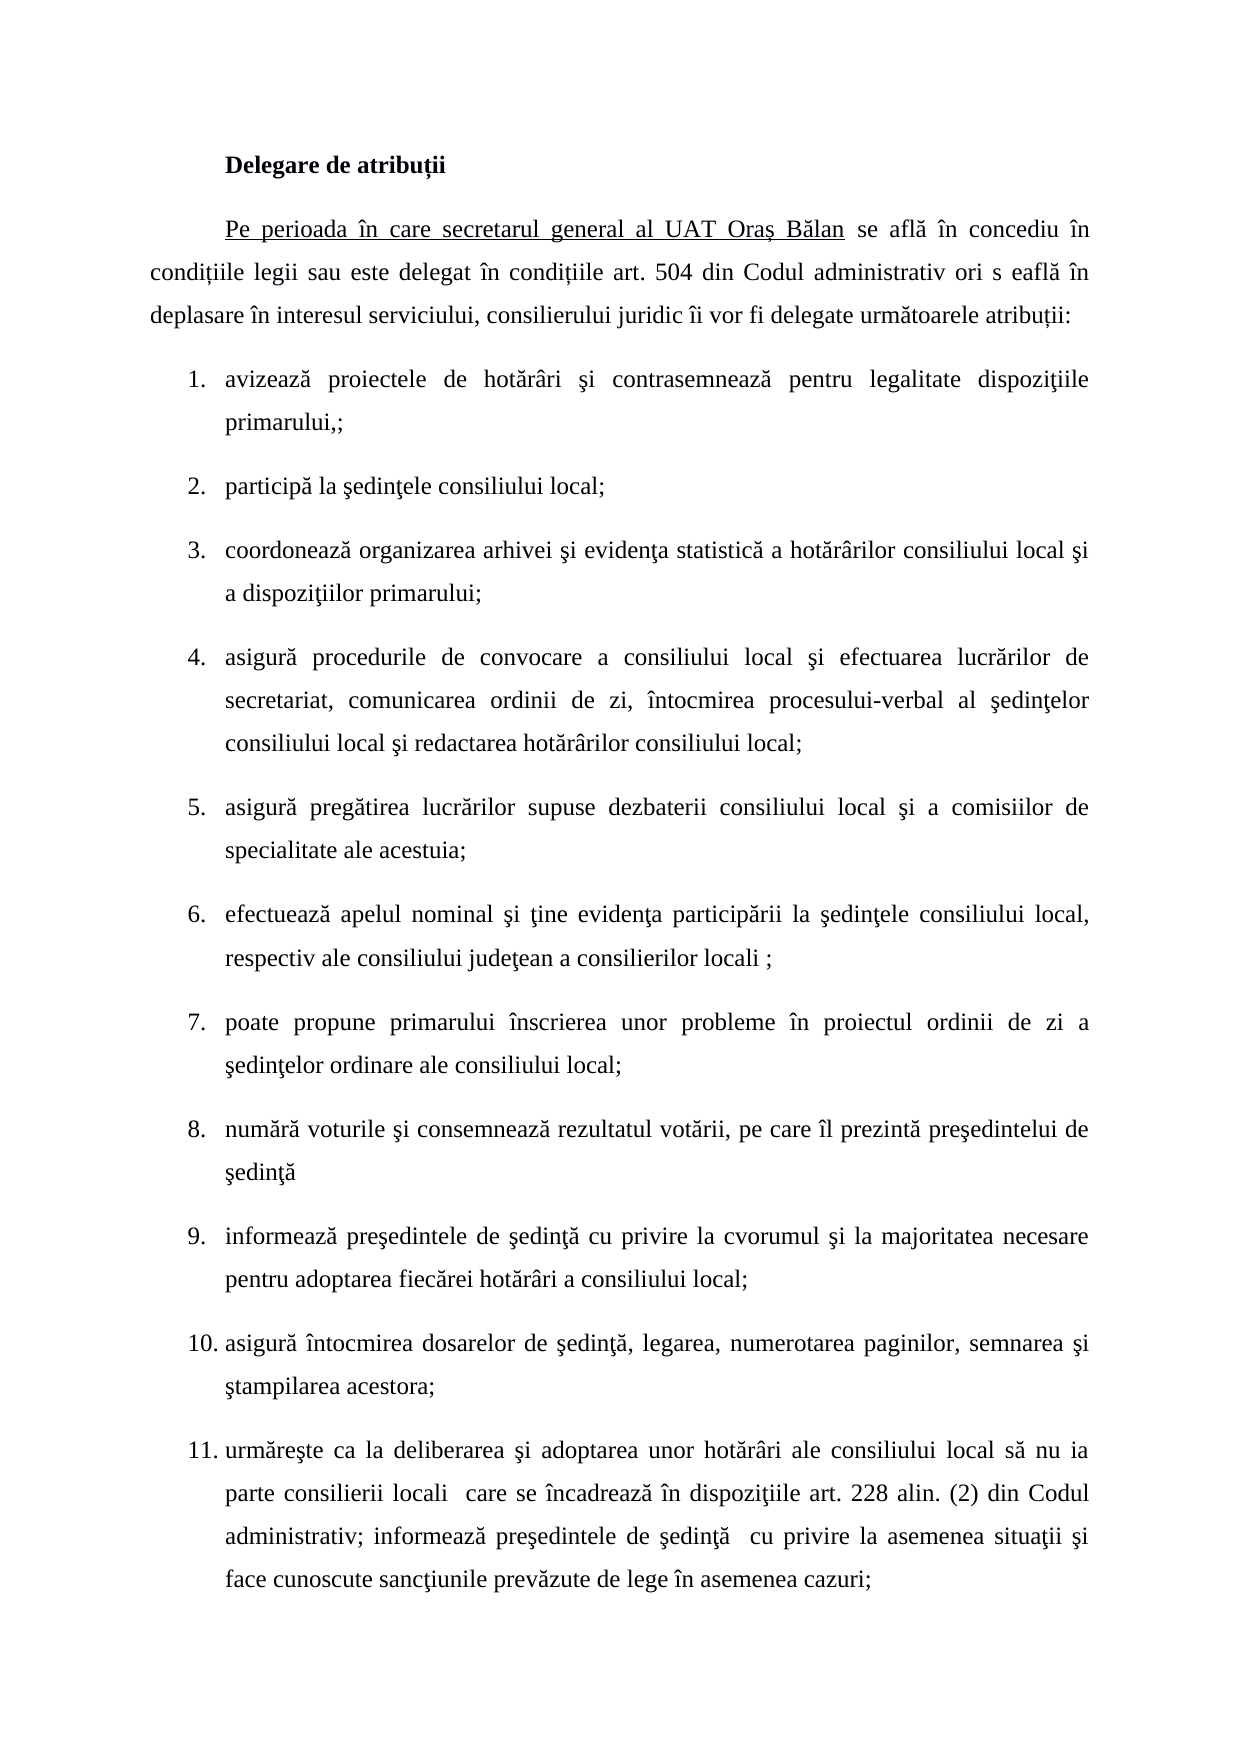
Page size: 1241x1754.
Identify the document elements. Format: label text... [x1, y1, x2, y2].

text Delegare de atribuții [150, 150, 1090, 179]
list coordonează organizarea arhivei şi evidenţa statistică a hotărârilor consiliului local şi a dispoziţiilor primarului; [187, 535, 1090, 607]
list asigură pregătirea lucrărilor supuse dezbaterii consiliului local şi a comisiilor de specialitate ale acestuia; [187, 792, 1090, 864]
list asigură întocmirea dosarelor de şedinţă, legarea, numerotarea paginilor, semnarea şi ştampilarea acestora; [187, 1328, 1090, 1400]
list numără voturile şi consemnează rezultatul votării, pe care îl prezintă preşedintelui de şedinţă [187, 1114, 1090, 1186]
list participă la şedinţele consiliului local; [187, 471, 1090, 500]
list urmăreşte ca la deliberarea şi adoptarea unor hotărâri ale consiliului local să nu ia parte consilierii locali care se încadrează în dispoziţiile art. 228 alin. (2) din Codul administrativ; informează preşedintele de şedinţă cu privire la asemenea situaţii şi face cunoscute sancţiunile prevăzute de lege în asemenea cazuri; [187, 1435, 1090, 1593]
list poate propune primarului înscrierea unor probleme în proiectul ordinii de zi a şedinţelor ordinare ale consiliului local; [187, 1007, 1090, 1078]
list efectuează apelul nominal şi ţine evidenţa participării la şedinţele consiliului local, respectiv ale consiliului judeţean a consilierilor locali ; [187, 899, 1090, 971]
text Pe perioada în care secretarul general al UAT Oraș Bălan se află în concediu în condițiile legii sau este delegat în condițiile art. 504 din Codul administrativ ori s eaflă în deplasare în interesul serviciului, consilierului juridic îi vor fi delegate următoarele atribuții: [150, 214, 1090, 329]
list asigură procedurile de convocare a consiliului local şi efectuarea lucrărilor de secretariat, comunicarea ordinii de zi, întocmirea procesului-verbal al şedinţelor consiliului local şi redactarea hotărârilor consiliului local; [187, 642, 1090, 757]
list avizează proiectele de hotărâri şi contrasemnează pentru legalitate dispoziţiile primarului,; [187, 364, 1090, 436]
list informează preşedintele de şedinţă cu privire la cvorumul şi la majoritatea necesare pentru adoptarea fiecărei hotărâri a consiliului local; [187, 1221, 1090, 1293]
